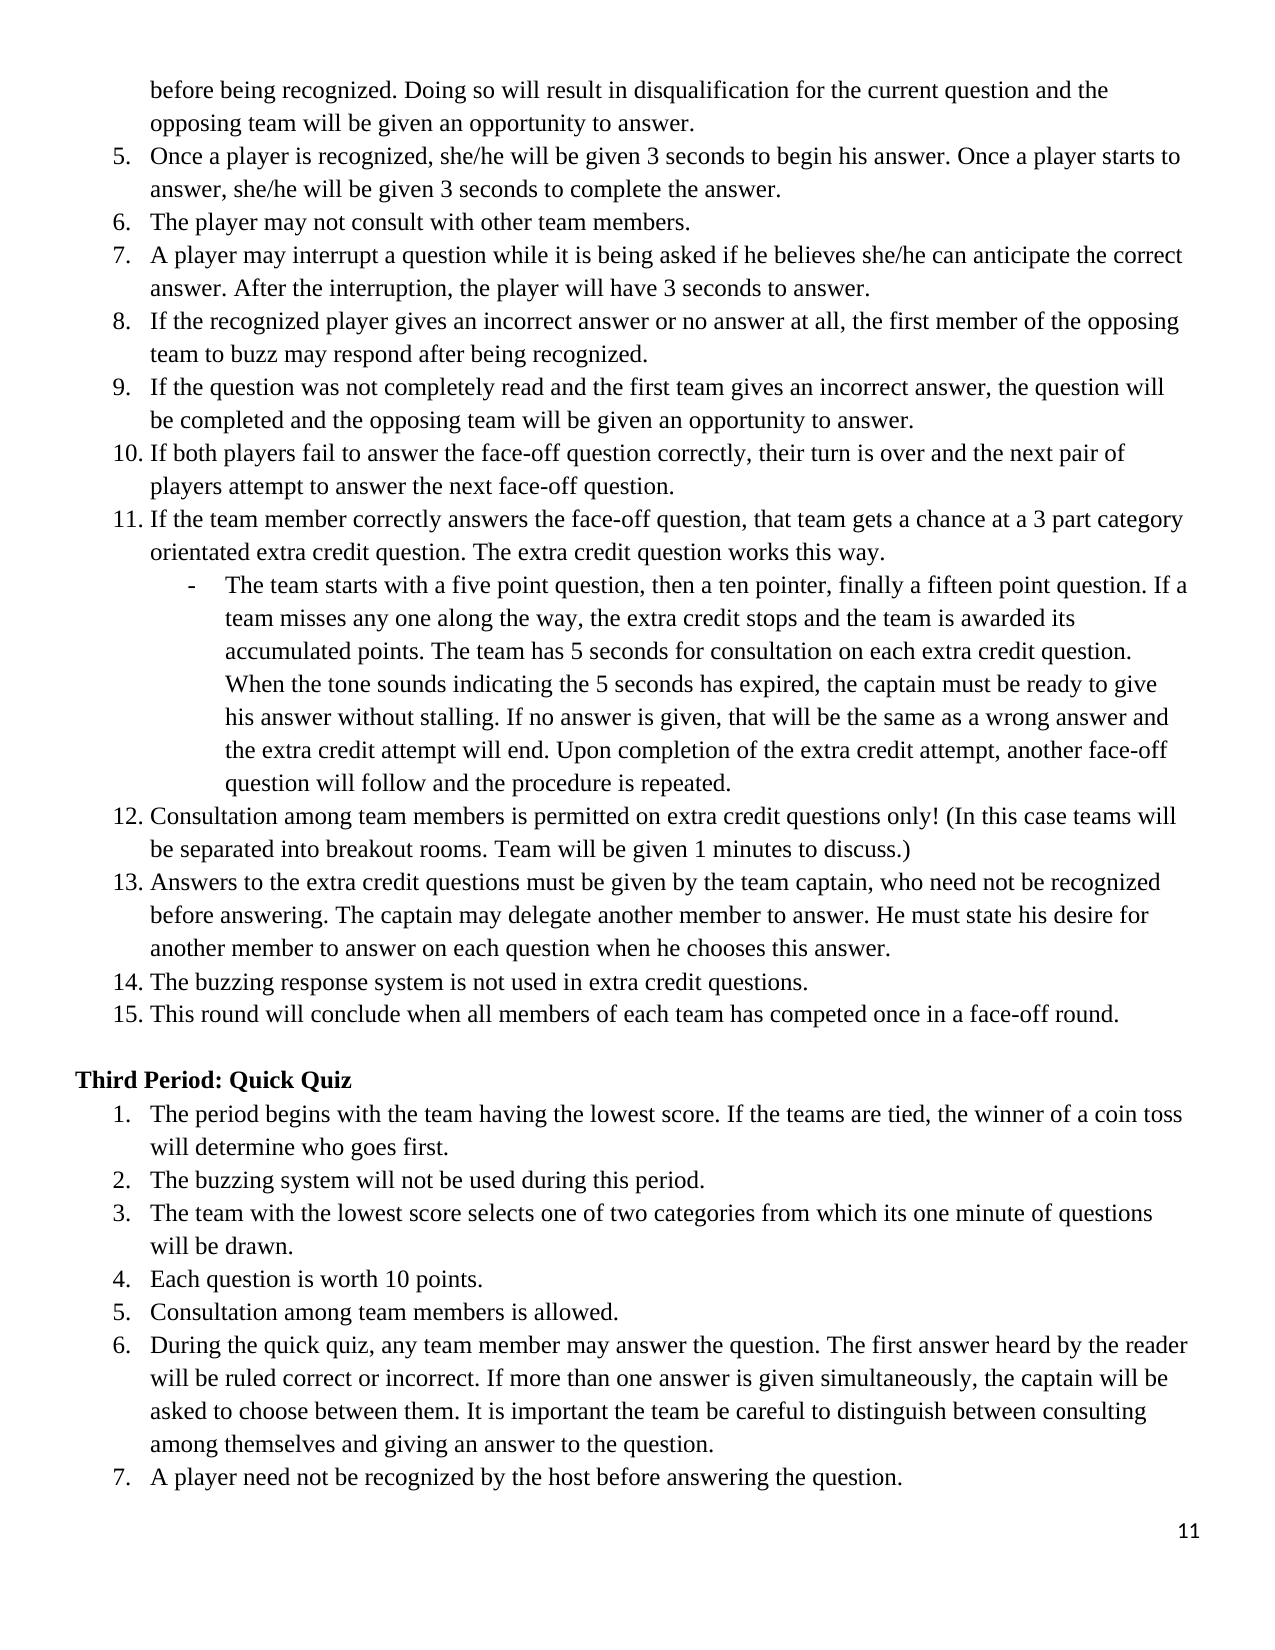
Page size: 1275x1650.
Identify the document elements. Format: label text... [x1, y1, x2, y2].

list Consultation among team members is permitted on extra credit questions only! (In this case teams will be separated into breakout rooms. Team will be given 1 minutes to discuss.) [112, 801, 1188, 863]
list Answers to the extra credit questions must be given by the team captain, who need not be recognized before answering. The captain may delegate another member to answer. He must state his desire for another member to answer on each question when he chooses this answer. [112, 867, 1188, 962]
list A player may interrupt a question while it is being asked if he believes she/he can anticipate the correct answer. After the interruption, the player will have 3 seconds to answer. [112, 240, 1188, 302]
list This round will conclude when all members of each team has competed once in a face-off round. [112, 999, 1188, 1028]
list Each question is worth 10 points. [112, 1264, 1188, 1292]
text Third Period: Quick Quiz [75, 1066, 1188, 1094]
list If the team member correctly answers the face-off question, that team gets a chance at a 3 part category orientated extra credit question. The extra credit question works this way. [112, 504, 1188, 566]
list The period begins with the team having the lowest score. If the teams are tied, the winner of a coin toss will determine who goes first. [112, 1099, 1188, 1160]
list Once a player is recognized, she/he will be given 3 seconds to begin his answer. Once a player starts to answer, she/he will be given 3 seconds to complete the answer. [112, 141, 1188, 203]
list If the question was not completely read and the first team gives an incorrect answer, the question will be completed and the opposing team will be given an opportunity to answer. [112, 372, 1188, 434]
list The buzzing response system is not used in extra credit questions. [112, 967, 1188, 995]
list The team with the lowest score selects one of two categories from which its one minute of questions will be drawn. [112, 1198, 1188, 1259]
list The buzzing system will not be used during this period. [112, 1165, 1188, 1193]
list If the recognized player gives an incorrect answer or no answer at all, the first member of the opposing team to buzz may respond after being recognized. [112, 306, 1188, 368]
list The player may not consult with other team members. [112, 207, 1188, 236]
list A player need not be recognized by the host before answering the question. [112, 1462, 1188, 1491]
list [112, 75, 1188, 137]
list The team starts with a five point question, then a ten pointer, finally a fifteen point question. If a team misses any one along the way, the extra credit stops and the team is awarded its accumulated points. The team has 5 seconds for consultation on each extra credit question. When the tone sounds indicating the 5 seconds has expired, the captain must be ready to give his answer without stalling. If no answer is given, that will be the same as a wrong answer and the extra credit attempt will end. Upon completion of the extra credit attempt, another face-off question will follow and the procedure is repeated. [187, 570, 1188, 797]
list Consultation among team members is allowed. [112, 1297, 1188, 1326]
list If both players fail to answer the face-off question correctly, their turn is over and the next pair of players attempt to answer the next face-off question. [112, 438, 1188, 500]
list During the quick quiz, any team member may answer the question. The first answer heard by the reader will be ruled correct or incorrect. If more than one answer is given simultaneously, the captain will be asked to choose between them. It is important the team be careful to distinguish between consulting among themselves and giving an answer to the question. [112, 1330, 1188, 1458]
